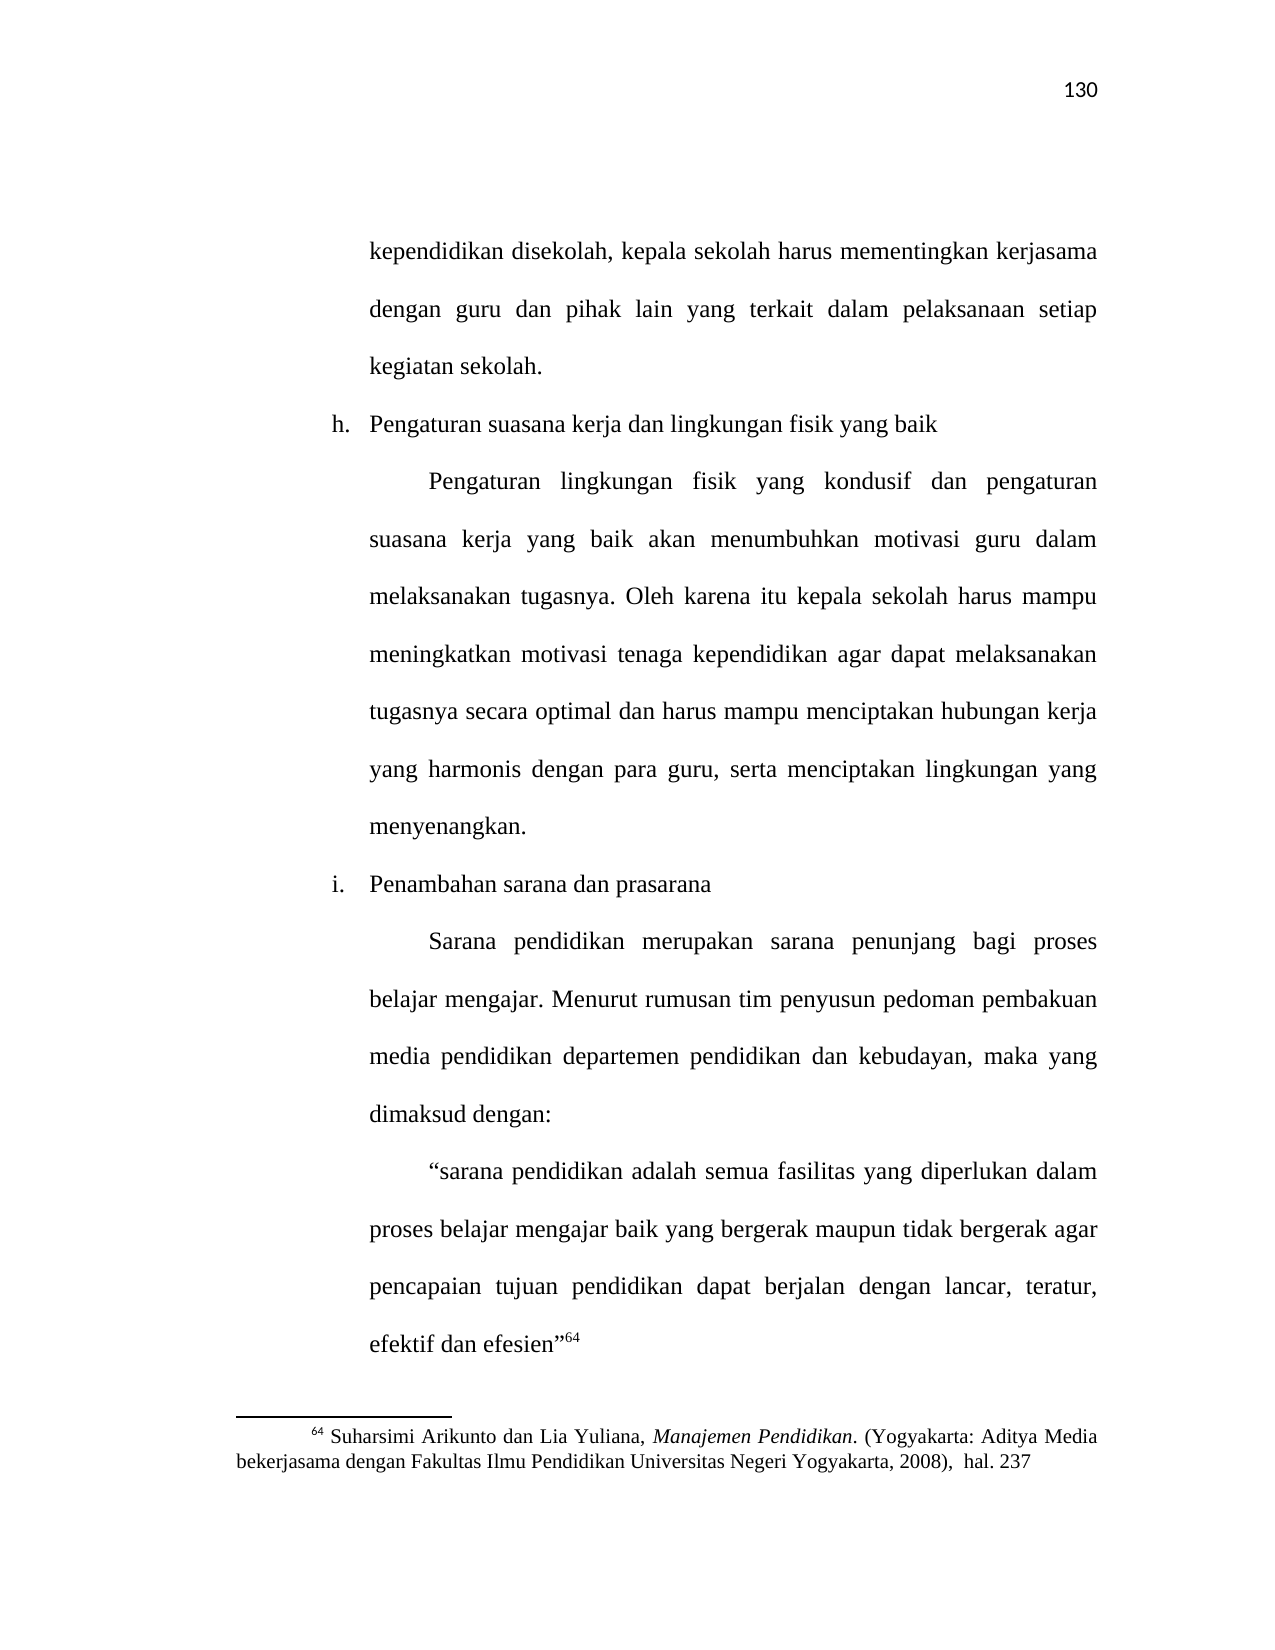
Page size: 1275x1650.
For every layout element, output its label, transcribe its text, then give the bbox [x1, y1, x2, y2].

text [369, 236, 1098, 380]
list Pengaturan suasana kerja dan lingkungan fisik yang baik [332, 409, 1098, 437]
list “sarana pendidikan adalah semua fasilitas yang diperlukan dalam proses belajar mengajar baik yang bergerak maupun tidak bergerak agar pencapaian tujuan pendidikan dapat berjalan dengan lancar, teratur, efektif dan efesien” [369, 1156, 1098, 1357]
text Pengaturan lingkungan fisik yang kondusif dan pengaturan suasana kerja yang baik akan menumbuhkan motivasi guru dalam melaksanakan tugasnya. Oleh karena itu kepala sekolah harus mampu meningkatkan motivasi tenaga kependidikan agar dapat melaksanakan tugasnya secara optimal dan harus mampu menciptakan hubungan kerja yang harmonis dengan para guru, serta menciptakan lingkungan yang menyenangkan. [369, 466, 1098, 840]
list Penambahan sarana dan prasarana [332, 869, 1098, 897]
list Sarana pendidikan merupakan sarana penunjang bagi proses belajar mengajar. Menurut rumusan tim penyusun pedoman pembakuan media pendidikan departemen pendidikan dan kebudayan, maka yang dimaksud dengan: [369, 926, 1098, 1127]
